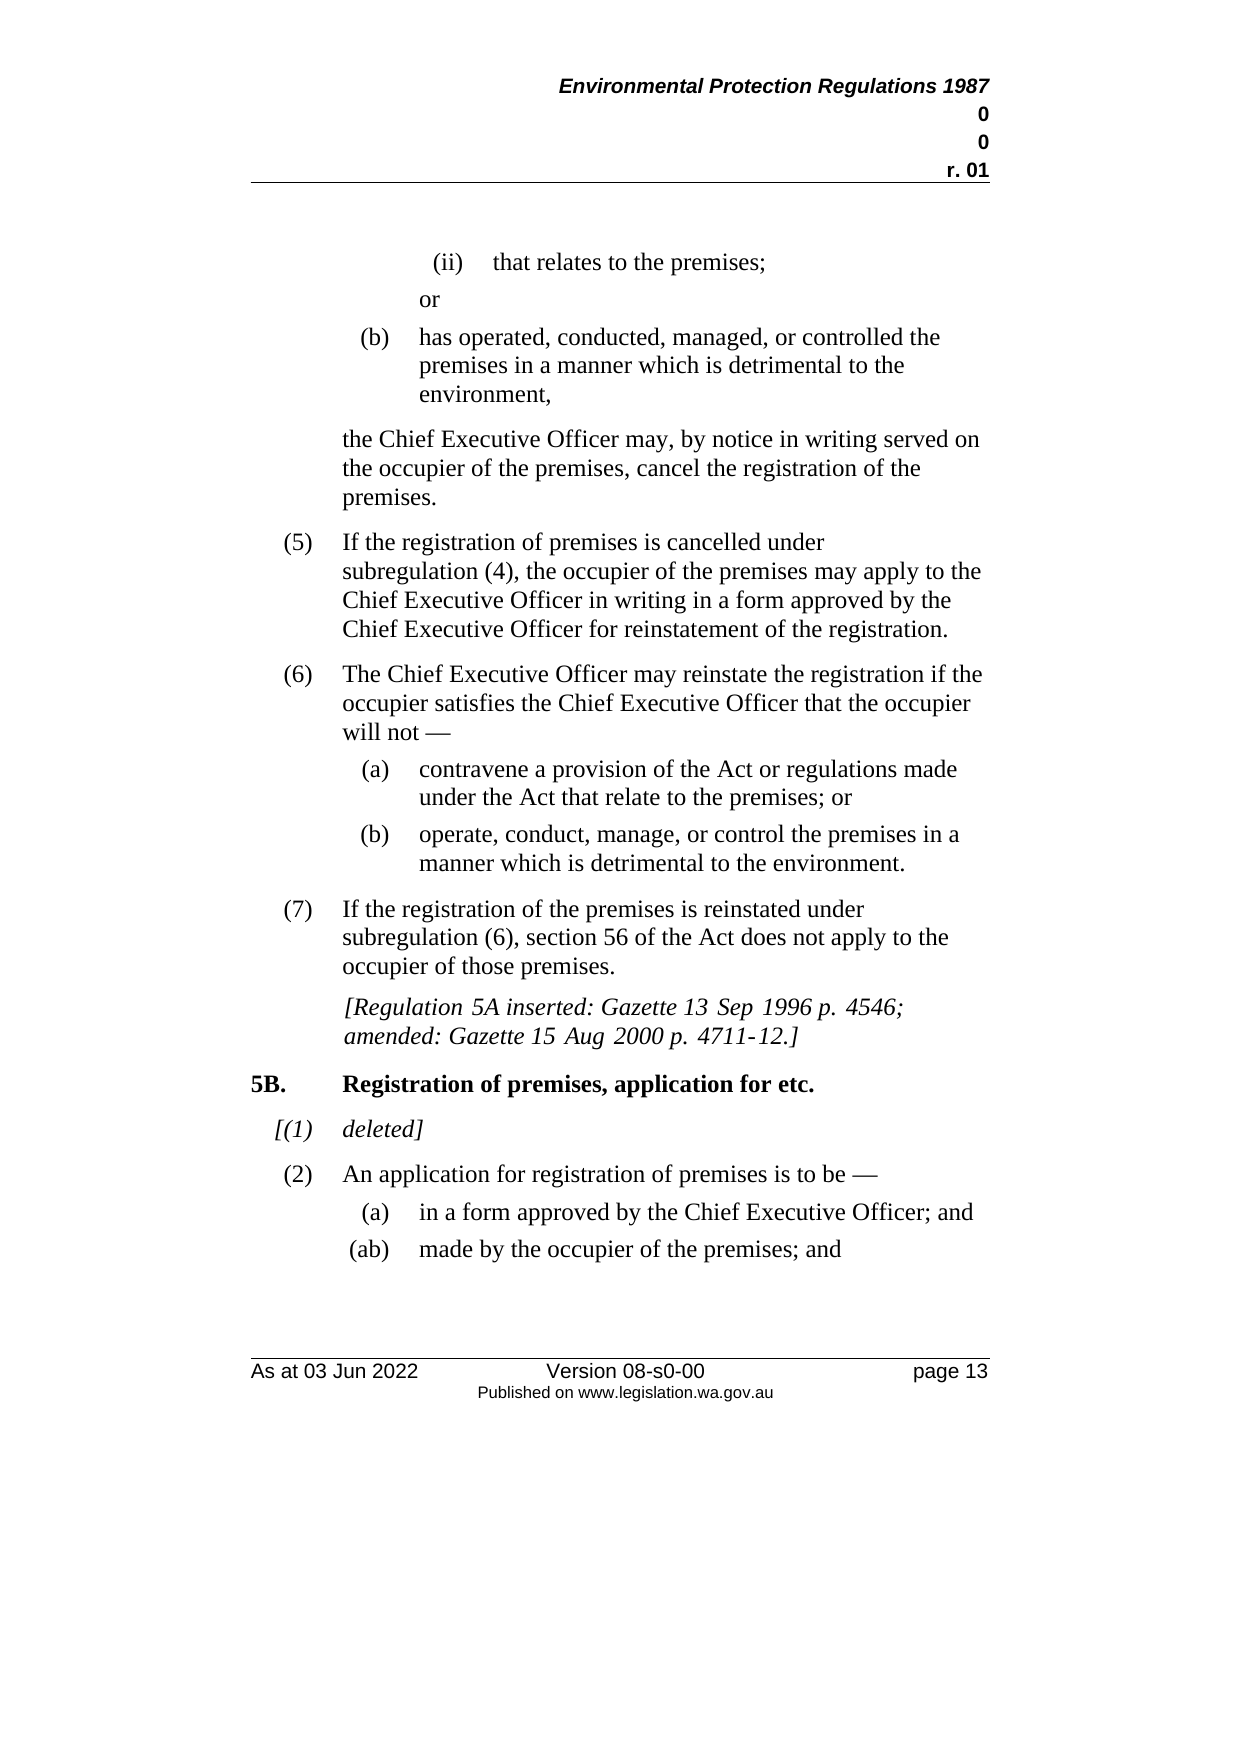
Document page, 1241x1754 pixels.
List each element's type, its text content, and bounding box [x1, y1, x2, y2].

text (5) If the registration of premises is cancelled under subregulation (4), the occupier of the premises may apply to the Chief Executive Officer in writing in a form approved by the Chief Executive Officer for reinstatement of the registration. [251, 527, 990, 642]
text [(1) deleted] [251, 1114, 990, 1143]
text the Chief Executive Officer may, by notice in writing served on the occupier of the premises, cancel the registration of the premises. [251, 424, 990, 511]
text [Regulation 5A inserted: Gazette 13 Sep 1996 p. 4546; amended: Gazette 15 Aug 2000 p. 4711-12.] [251, 992, 990, 1050]
text (ii) that relates to the premises; [251, 247, 990, 276]
text or [251, 284, 990, 313]
text (ab) made by the occupier of the premises; and [251, 1234, 990, 1262]
subtitle 5B. Registration of premises, application for etc. [251, 1069, 990, 1097]
text (7) If the registration of the premises is reinstated under subregulation (6), section 56 of the Act does not apply to the occupier of those premises. [251, 894, 990, 980]
text (b) operate, conduct, manage, or control the premises in a manner which is detrimental to the environment. [251, 819, 990, 877]
text (a) contravene a provision of the Act or regulations made under the Act that relate to the premises; or [251, 754, 990, 811]
text (6) The Chief Executive Officer may reinstate the registration if the occupier satisfies the Chief Executive Officer that the occupier will not — [251, 659, 990, 745]
text (b) has operated, conducted, managed, or controlled the premises in a manner which is detrimental to the environment, [251, 322, 990, 408]
text (a) in a form approved by the Chief Executive Officer; and [251, 1197, 990, 1225]
text (2) An application for registration of premises is to be — [251, 1159, 990, 1188]
